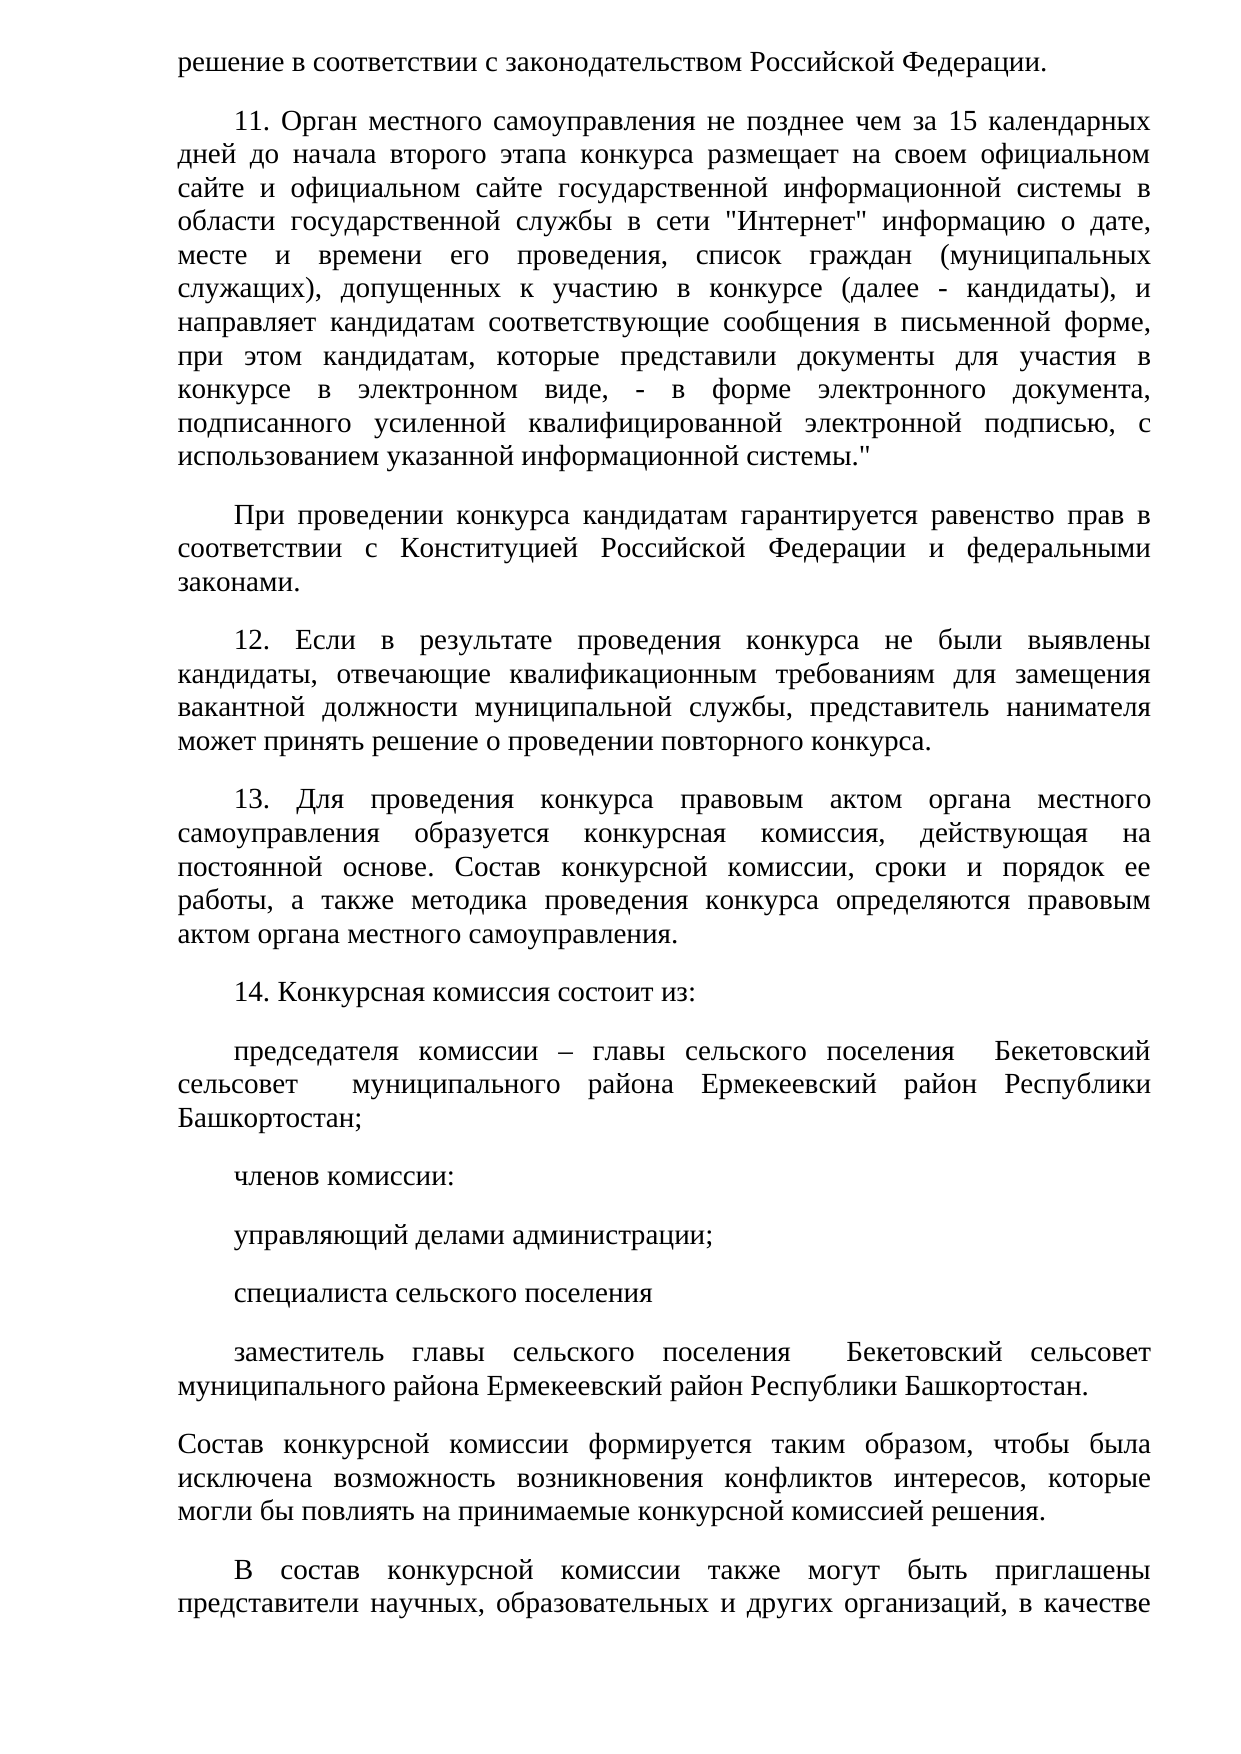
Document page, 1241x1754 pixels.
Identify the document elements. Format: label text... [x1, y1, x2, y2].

text специалиста сельского поселения [177, 1276, 1152, 1309]
text 12. Если в результате проведения конкурса не были выявлены кандидаты, отвечающие квалификационным требованиям для замещения вакантной должности муниципальной службы, представитель нанимателя может принять решение о проведении повторного конкурса. [177, 622, 1152, 757]
text Состав конкурсной комиссии формируется таким образом, чтобы была исключена возможность возникновения конфликтов интересов, которые могли бы повлиять на принимаемые конкурсной комиссией решения. [177, 1426, 1152, 1527]
text 11. Орган местного самоуправления не позднее чем за 15 календарных дней до начала второго этапа конкурса размещает на своем официальном сайте и официальном сайте государственной информационной системы в области государственной службы в сети "Интернет" информацию о дате, месте и времени его проведения, список граждан (муниципальных служащих), допущенных к участию в конкурсе (далее - кандидаты), и направляет кандидатам соответствующие сообщения в письменной форме, при этом кандидатам, которые представили документы для участия в конкурсе в электронном виде, - в форме электронного документа, подписанного усиленной квалифицированной электронной подписью, с использованием указанной информационной системы." [177, 103, 1152, 472]
text председателя комиссии – главы сельского поселения Бекетовский сельсовет муниципального района Ермекеевский район Республики Башкортостан; [177, 1033, 1152, 1133]
text членов комиссии: [177, 1158, 1152, 1192]
text заместитель главы сельского поселения Бекетовский сельсовет муниципального района Ермекеевский район Республики Башкортостан. [177, 1334, 1152, 1401]
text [177, 44, 1152, 78]
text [177, 1552, 1152, 1619]
text При проведении конкурса кандидатам гарантируется равенство прав в соответствии с Конституцией Российской Федерации и федеральными законами. [177, 497, 1152, 597]
text 14. Конкурсная комиссия состоит из: [177, 974, 1152, 1008]
text управляющий делами администрации; [177, 1217, 1152, 1251]
text 13. Для проведения конкурса правовым актом органа местного самоуправления образуется конкурсная комиссия, действующая на постоянной основе. Состав конкурсной комиссии, сроки и порядок ее работы, а также методика проведения конкурса определяются правовым актом органа местного самоуправления. [177, 782, 1152, 949]
